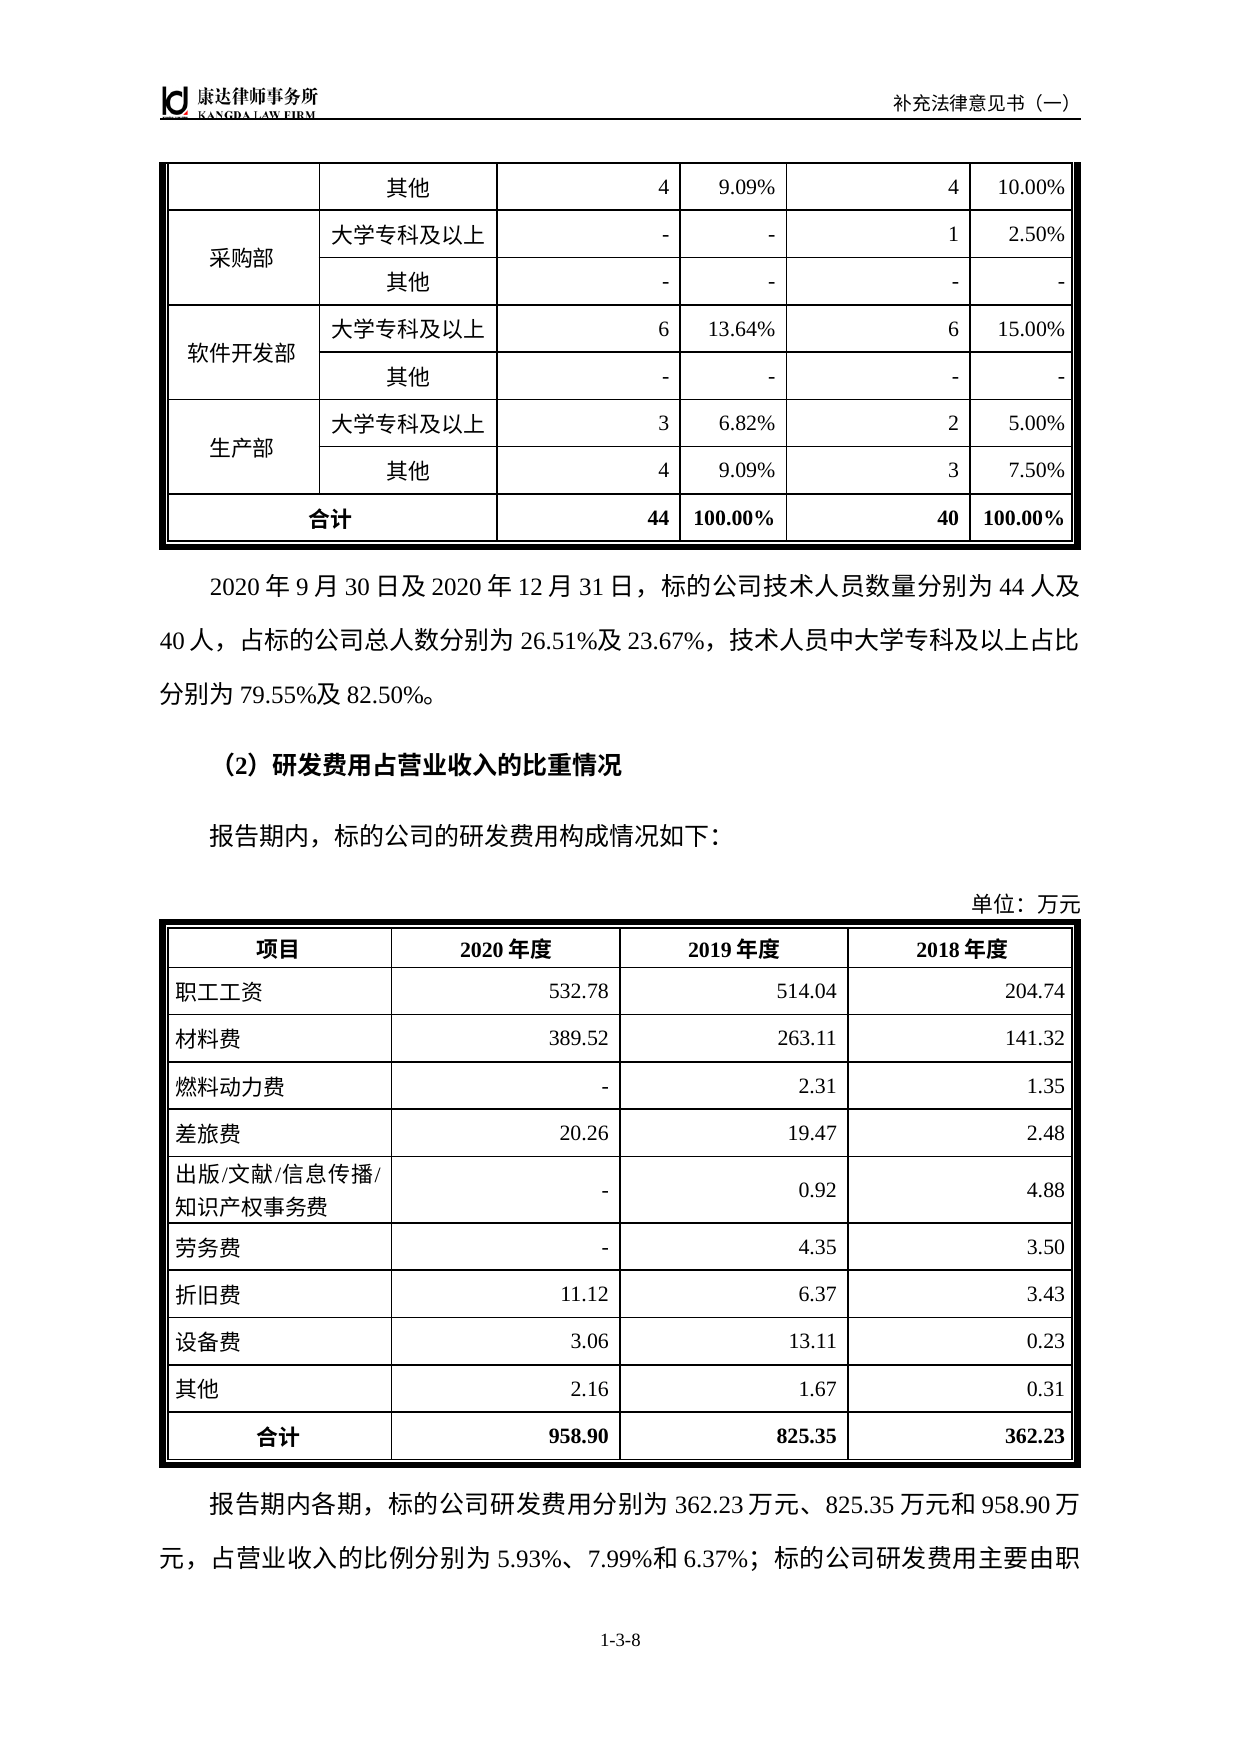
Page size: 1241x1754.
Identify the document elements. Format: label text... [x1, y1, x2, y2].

table_cell - [971, 353, 1071, 398]
table_cell 13.64% [681, 306, 786, 351]
table_cell 204.74 [849, 968, 1071, 1014]
table_cell 7.50% [971, 447, 1071, 493]
picture [154, 70, 324, 131]
table_cell 958.90 [392, 1413, 619, 1458]
table_cell 0.31 [849, 1366, 1071, 1411]
table_cell 9.09% [681, 447, 786, 493]
table_cell - [787, 258, 969, 304]
table_cell 6 [498, 306, 679, 351]
table_cell 2.50% [971, 211, 1071, 257]
table_cell 4 [787, 164, 969, 209]
table_cell 劳务费 [169, 1224, 391, 1269]
table_cell 燃料动力费 [169, 1063, 391, 1108]
table_cell 折旧费 [169, 1271, 391, 1317]
text 单位：万元 [159, 887, 1081, 919]
table_cell 其他 [320, 164, 496, 209]
table_cell - [392, 1224, 619, 1269]
table_cell 2.48 [849, 1110, 1071, 1156]
table_header 2018年度 [849, 929, 1071, 966]
table_cell 263.11 [621, 1015, 847, 1061]
table_cell 141.32 [849, 1015, 1071, 1061]
table_cell 100.00% [971, 495, 1071, 540]
table_cell 合计 [169, 1413, 391, 1458]
table_cell 3.43 [849, 1271, 1071, 1317]
table_cell 20.26 [392, 1110, 619, 1156]
table_cell - [971, 258, 1071, 304]
table_cell 职工工资 [169, 968, 391, 1014]
table_cell 362.23 [849, 1413, 1071, 1458]
table_cell 0.92 [621, 1157, 847, 1222]
table_cell 材料费 [169, 1015, 391, 1061]
table_header 项目 [169, 929, 391, 966]
table_cell 4 [498, 447, 679, 493]
table_cell 1.35 [849, 1063, 1071, 1108]
table_cell 设备费 [169, 1318, 391, 1364]
table_cell - [392, 1157, 619, 1222]
table_cell 13.11 [621, 1318, 847, 1364]
table_cell - [681, 211, 786, 257]
table_cell 6.82% [681, 400, 786, 446]
table_header 2019年度 [621, 929, 847, 966]
table_cell 1 [787, 211, 969, 257]
table_cell 生产部 [169, 400, 319, 493]
table_cell 100.00% [681, 495, 786, 540]
table_cell 6.37 [621, 1271, 847, 1317]
table_cell - [787, 353, 969, 398]
table_header 2020年度 [392, 929, 619, 966]
table_cell 出版/文献/信息传播/知识产权事务费 [169, 1157, 391, 1222]
table_cell 4.35 [621, 1224, 847, 1269]
table_cell 532.78 [392, 968, 619, 1014]
table_cell 4 [498, 164, 679, 209]
table_cell 采购部 [169, 211, 319, 304]
table_cell 大学专科及以上 [320, 211, 496, 257]
table_cell 0.23 [849, 1318, 1071, 1364]
table_cell 其他 [320, 353, 496, 398]
table_cell 4.88 [849, 1157, 1071, 1222]
table_cell 其他 [320, 447, 496, 493]
table_cell 5.00% [971, 400, 1071, 446]
table_cell 3.06 [392, 1318, 619, 1364]
table_cell 2.16 [392, 1366, 619, 1411]
table_cell - [498, 353, 679, 398]
table_cell 825.35 [621, 1413, 847, 1458]
table_cell 合计 [169, 495, 496, 540]
table_cell 2 [787, 400, 969, 446]
table_cell 2.31 [621, 1063, 847, 1108]
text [159, 1484, 1081, 1575]
table_cell 软件开发部 [169, 306, 319, 398]
table_cell - [681, 353, 786, 398]
table_cell 差旅费 [169, 1110, 391, 1156]
text （2）研发费用占营业收入的比重情况 [159, 745, 1081, 782]
table_cell 大学专科及以上 [320, 306, 496, 351]
table_cell 9.09% [681, 164, 786, 209]
table_cell 3.50 [849, 1224, 1071, 1269]
table_cell - [392, 1063, 619, 1108]
table_cell - [498, 211, 679, 257]
table_cell - [681, 258, 786, 304]
table_cell - [498, 258, 679, 304]
table_cell 389.52 [392, 1015, 619, 1061]
table_cell 15.00% [971, 306, 1071, 351]
table_cell 11.12 [392, 1271, 619, 1317]
table_cell 19.47 [621, 1110, 847, 1156]
table_cell 514.04 [621, 968, 847, 1014]
text 报告期内，标的公司的研发费用构成情况如下： [159, 816, 1081, 852]
table_cell 其他 [169, 1366, 391, 1411]
table_cell 6 [787, 306, 969, 351]
text 2020年9月30日及2020年12月31日，标的公司技术人员数量分别为44人及40人，占标的公司总人数分别为26.51%及23.67%，技术人员中大学专科及以上占比分别为79.55%及82.50%。 [159, 566, 1081, 711]
table_cell 技术部 [169, 164, 319, 209]
table_cell 其他 [320, 258, 496, 304]
table_cell 3 [787, 447, 969, 493]
table_cell 40 [787, 495, 969, 540]
table_cell 44 [498, 495, 679, 540]
table_cell 3 [498, 400, 679, 446]
table_cell 10.00% [971, 164, 1071, 209]
table_cell 大学专科及以上 [320, 400, 496, 446]
table_cell 1.67 [621, 1366, 847, 1411]
